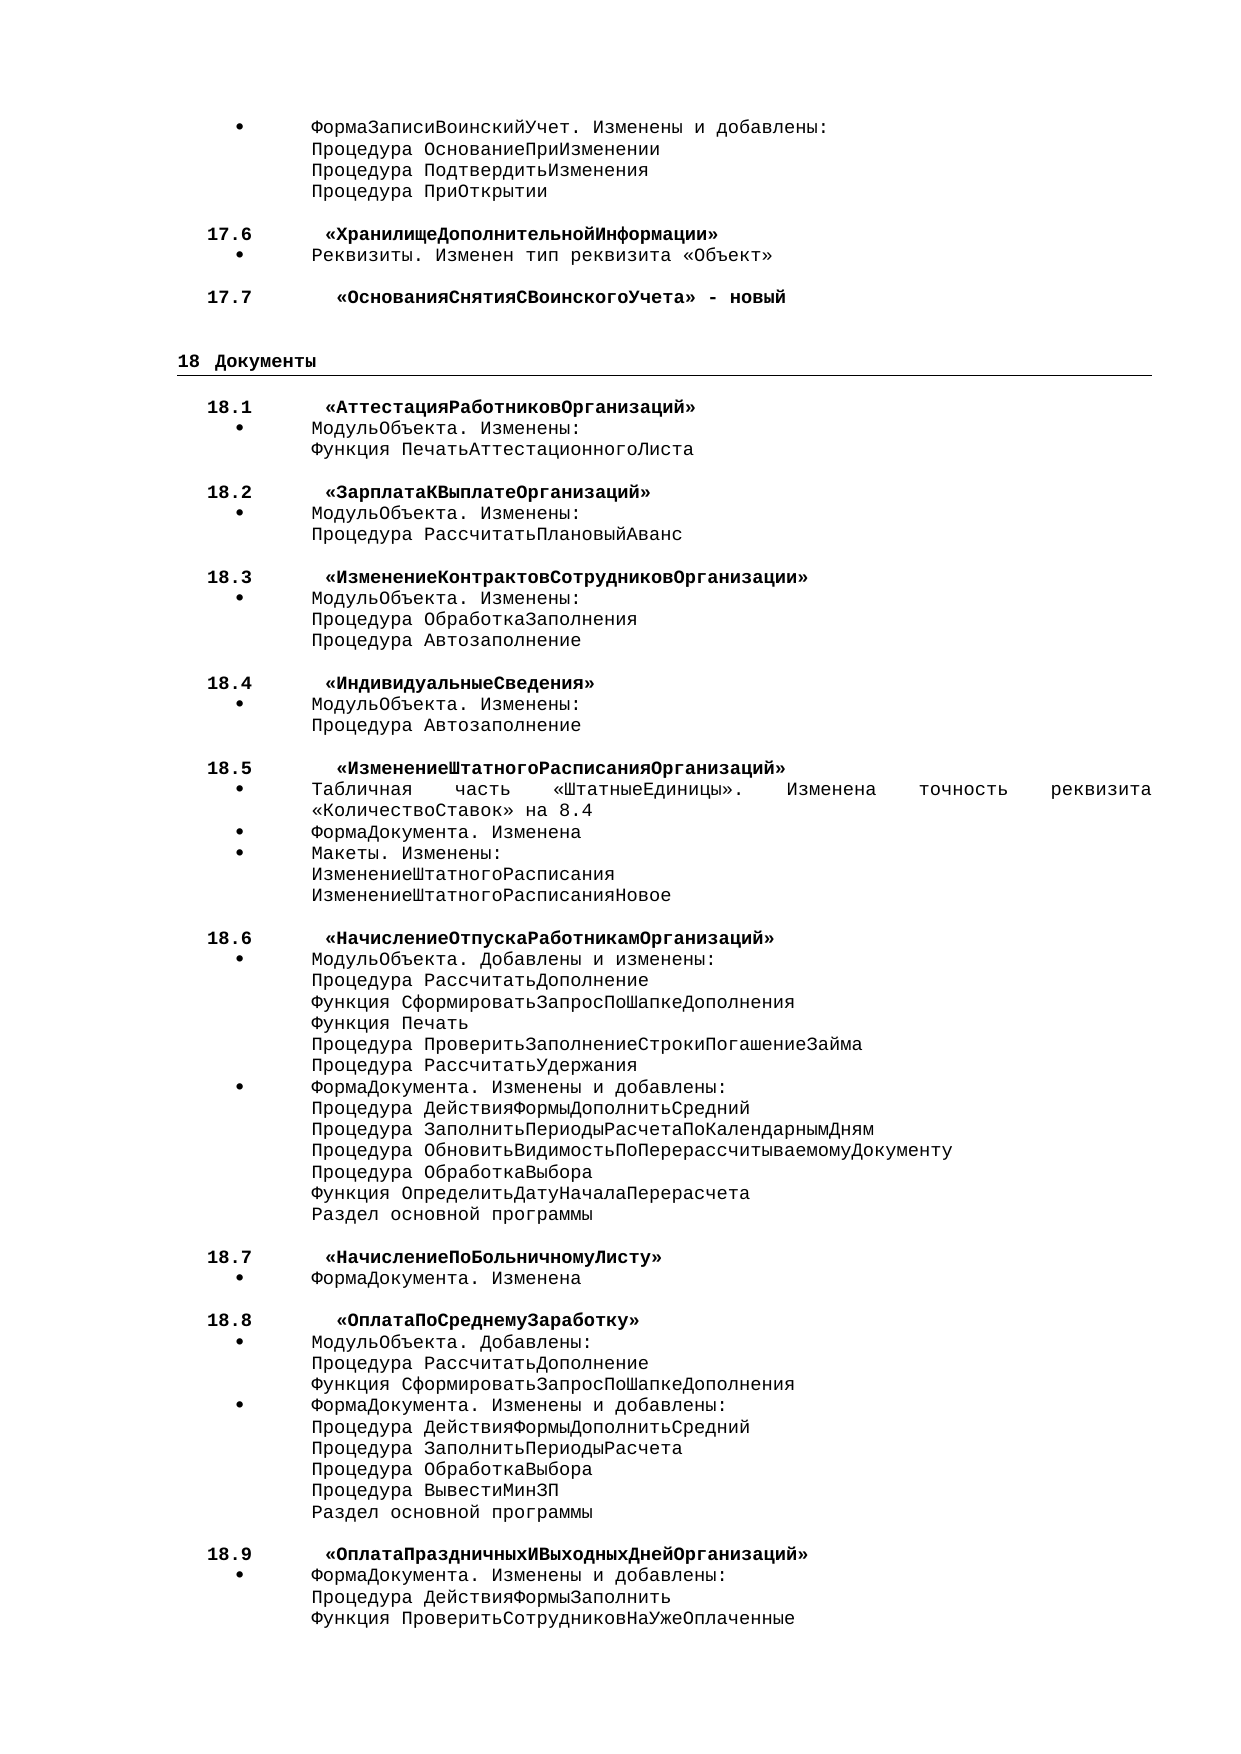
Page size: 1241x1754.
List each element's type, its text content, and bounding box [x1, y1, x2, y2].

text Процедура Автозаполнение [311, 631, 1152, 652]
list ФормаЗаписиВоинскийУчет. Изменены и добавлены: [236, 118, 1152, 139]
list «ЗарплатаКВыплатеОрганизаций» [207, 482, 1152, 504]
text Процедура РассчитатьДополнение [311, 971, 1152, 992]
text Процедура ПроверитьЗаполнениеСтрокиПогашениеЗайма [311, 1035, 1152, 1056]
text Процедура РассчитатьУдержания [311, 1056, 1152, 1077]
list МодульОбъекта. Изменены: [236, 695, 1152, 716]
text Процедура ОбновитьВидимостьПоПерерассчитываемомуДокументу [311, 1141, 1152, 1162]
text Процедура ПодтвердитьИзменения [311, 161, 1152, 182]
text Процедура РассчитатьДополнение [311, 1354, 1152, 1375]
list МодульОбъекта. Изменены: [236, 589, 1152, 610]
text Раздел основной программы [311, 1205, 1152, 1226]
text Процедура ОбработкаВыбора [311, 1460, 1152, 1481]
list МодульОбъекта. Добавлены: [236, 1332, 1152, 1354]
list «ХранилищеДополнительнойИнформации» [207, 224, 1152, 246]
text Раздел основной программы [311, 1502, 1152, 1524]
text Процедура ПриОткрытии [311, 182, 1152, 203]
text Функция ОпределитьДатуНачалаПерерасчета [311, 1184, 1152, 1205]
list Табличная часть «ШтатныеЕдиницы». Изменена точность реквизита «КоличествоСтавок» на 8.4 [236, 780, 1152, 822]
text Процедура ДействияФормыЗаполнить [311, 1587, 1152, 1609]
text ИзменениеШтатногоРасписания [311, 865, 1152, 886]
list «ИндивидуальныеСведения» [207, 674, 1152, 695]
list «ИзменениеКонтрактовСотрудниковОрганизации» [207, 567, 1152, 589]
text Процедура РассчитатьПлановыйАванс [311, 525, 1152, 546]
list Макеты. Изменены: [236, 844, 1152, 865]
text Процедура ЗаполнитьПериодыРасчета [311, 1439, 1152, 1460]
list «АттестацияРаботниковОрганизаций» [207, 397, 1152, 419]
text Процедура ДействияФормыДополнитьСредний [311, 1417, 1152, 1439]
text Функция ПроверитьСотрудниковНаУжеОплаченные [311, 1609, 1152, 1630]
list «ОплатаПоСреднемуЗаработку» [207, 1311, 1152, 1332]
list МодульОбъекта. Изменены: [236, 504, 1152, 525]
text Процедура ДействияФормыДополнитьСредний [311, 1099, 1152, 1120]
list ФормаДокумента. Изменены и добавлены: [236, 1566, 1152, 1587]
list ФормаДокумента. Изменены и добавлены: [236, 1077, 1152, 1099]
text Процедура ВывестиМинЗП [311, 1481, 1152, 1502]
list «ОплатаПраздничныхИВыходныхДнейОрганизаций» [207, 1545, 1152, 1566]
list ФормаДокумента. Изменена [236, 822, 1152, 844]
list ФормаДокумента. Изменена [236, 1269, 1152, 1290]
text ИзменениeШтатногоРасписанияНовое [311, 886, 1152, 907]
list «ОснованияСнятияСВоинскогоУчета» - новый [207, 288, 1152, 309]
list «НачислениеОтпускаРаботникамОрганизаций» [207, 929, 1152, 950]
list МодульОбъекта. Добавлены и изменены: [236, 950, 1152, 971]
list «НачислениеПоБольничномуЛисту» [207, 1247, 1152, 1269]
list Документы [177, 352, 1152, 375]
text Функция ПечатьАттестационногоЛиста [311, 440, 1152, 461]
list МодульОбъекта. Изменены: [236, 419, 1152, 440]
list Реквизиты. Изменен тип реквизита «Объект» [236, 246, 1152, 267]
text Процедура ОснованиеПриИзменении [311, 139, 1152, 161]
list ФормаДокумента. Изменены и добавлены: [236, 1396, 1152, 1417]
text Процедура ЗаполнитьПериодыРасчетаПоКалендарнымДням [311, 1120, 1152, 1141]
text Функция СформироватьЗапросПоШапкеДополнения [311, 992, 1152, 1014]
list «ИзменениеШтатногоРасписанияОрганизаций» [207, 759, 1152, 780]
text Процедура Автозаполнение [311, 716, 1152, 737]
text Процедура ОбработкаЗаполнения [311, 610, 1152, 631]
text Функция СформироватьЗапросПоШапкеДополнения [311, 1375, 1152, 1396]
text Процедура ОбработкаВыбора [311, 1162, 1152, 1184]
text Функция Печать [311, 1014, 1152, 1035]
